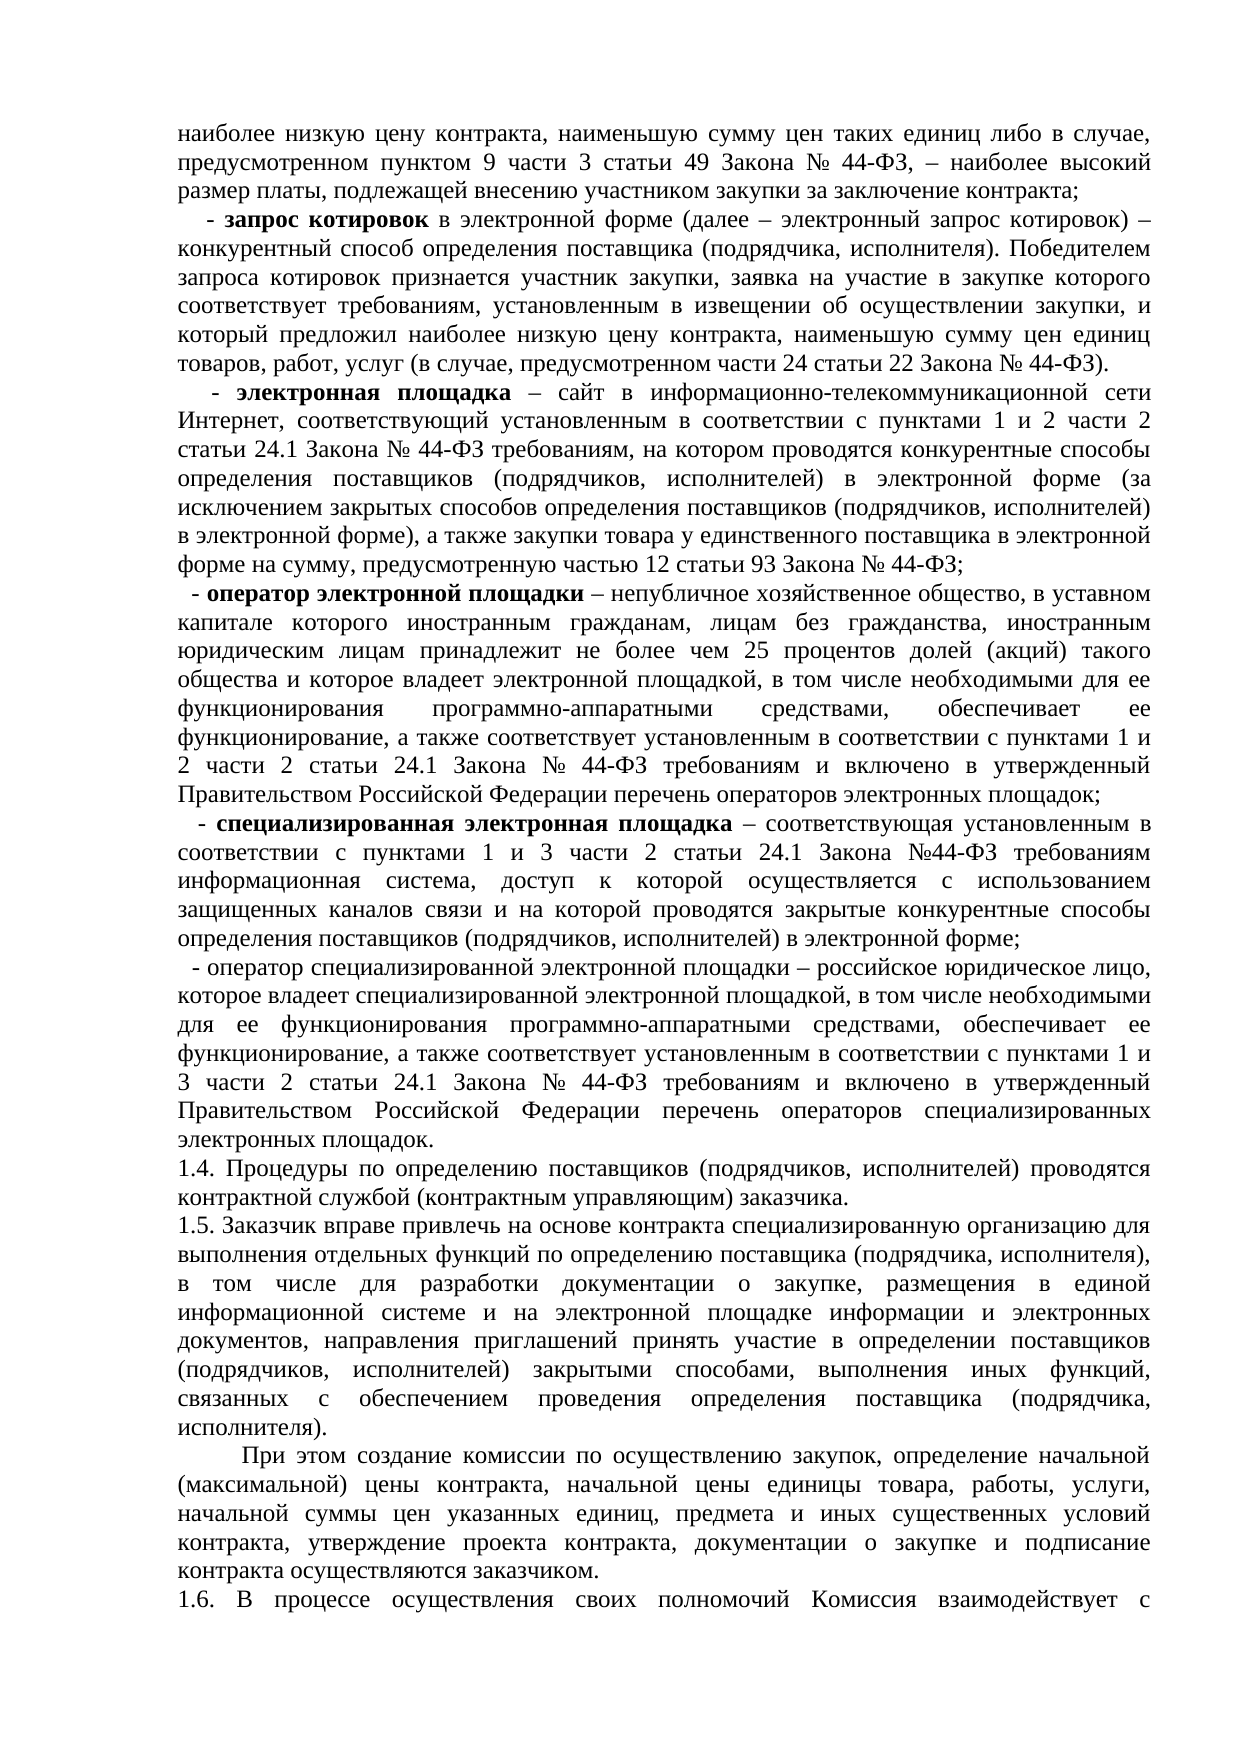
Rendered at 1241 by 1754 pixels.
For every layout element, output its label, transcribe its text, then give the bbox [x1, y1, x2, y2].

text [177, 1584, 1152, 1613]
text - специализированная электронная площадка – соответствующая установленным в соответствии с пунктами 1 и 3 части 2 статьи 24.1 Закона №44-ФЗ требованиям информационная система, доступ к которой осуществляется с использованием защищенных каналов связи и на которой проводятся закрытые конкурентные способы определения поставщиков (подрядчиков, исполнителей) в электронной форме; [177, 808, 1152, 952]
text 1.5. Заказчик вправе привлечь на основе контракта специализированную организацию для выполнения отдельных функций по определению поставщика (подрядчика, исполнителя), в том числе для разработки документации о закупке, размещения в единой информационной системе и на электронной площадке информации и электронных документов, направления приглашений принять участие в определении поставщиков (подрядчиков, исполнителей) закрытыми способами, выполнения иных функций, связанных с обеспечением проведения определения поставщика (подрядчика, исполнителя). [177, 1211, 1152, 1441]
text - запрос котировок в электронной форме (далее – электронный запрос котировок) – конкурентный способ определения поставщика (подрядчика, исполнителя). Победителем запроса котировок признается участник закупки, заявка на участие в закупке которого соответствует требованиям, установленным в извещении об осуществлении закупки, и который предложил наиболее низкую цену контракта, наименьшую сумму цен единиц товаров, работ, услуг (в случае, предусмотренном части 24 статьи 22 Закона № 44-ФЗ). [177, 204, 1152, 377]
text - оператор электронной площадки – непубличное хозяйственное общество, в уставном капитале которого иностранным гражданам, лицам без гражданства, иностранным юридическим лицам принадлежит не более чем 25 процентов долей (акций) такого общества и которое владеет электронной площадкой, в том числе необходимыми для ее функционирования программно-аппаратными средствами, обеспечивает ее функционирование, а также соответствует установленным в соответствии с пунктами 1 и 2 части 2 статьи 24.1 Закона № 44-ФЗ требованиям и включено в утвержденный Правительством Российской Федерации перечень операторов электронных площадок; [177, 578, 1152, 808]
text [177, 118, 1152, 204]
text - оператор специализированной электронной площадки – российское юридическое лицо, которое владеет специализированной электронной площадкой, в том числе необходимыми для ее функционирования программно-аппаратными средствами, обеспечивает ее функционирование, а также соответствует установленным в соответствии с пунктами 1 и 3 части 2 статьи 24.1 Закона № 44-ФЗ требованиям и включено в утвержденный Правительством Российской Федерации перечень операторов специализированных электронных площадок. [177, 952, 1152, 1153]
text - электронная площадка – сайт в информационно-телекоммуникационной сети Интернет, соответствующий установленным в соответствии с пунктами 1 и 2 части 2 статьи 24.1 Закона № 44-ФЗ требованиям, на котором проводятся конкурентные способы определения поставщиков (подрядчиков, исполнителей) в электронной форме (за исключением закрытых способов определения поставщиков (подрядчиков, исполнителей) в электронной форме), а также закупки товара у единственного поставщика в электронной форме на сумму, предусмотренную частью 12 статьи 93 Закона № 44-ФЗ; [177, 377, 1152, 578]
text 1.4. Процедуры по определению поставщиков (подрядчиков, исполнителей) проводятся контрактной службой (контрактным управляющим) заказчика. [177, 1153, 1152, 1211]
text При этом создание комиссии по осуществлению закупок, определение начальной (максимальной) цены контракта, начальной цены единицы товара, работы, услуги, начальной суммы цен указанных единиц, предмета и иных существенных условий контракта, утверждение проекта контракта, документации о закупке и подписание контракта осуществляются заказчиком. [177, 1441, 1152, 1584]
